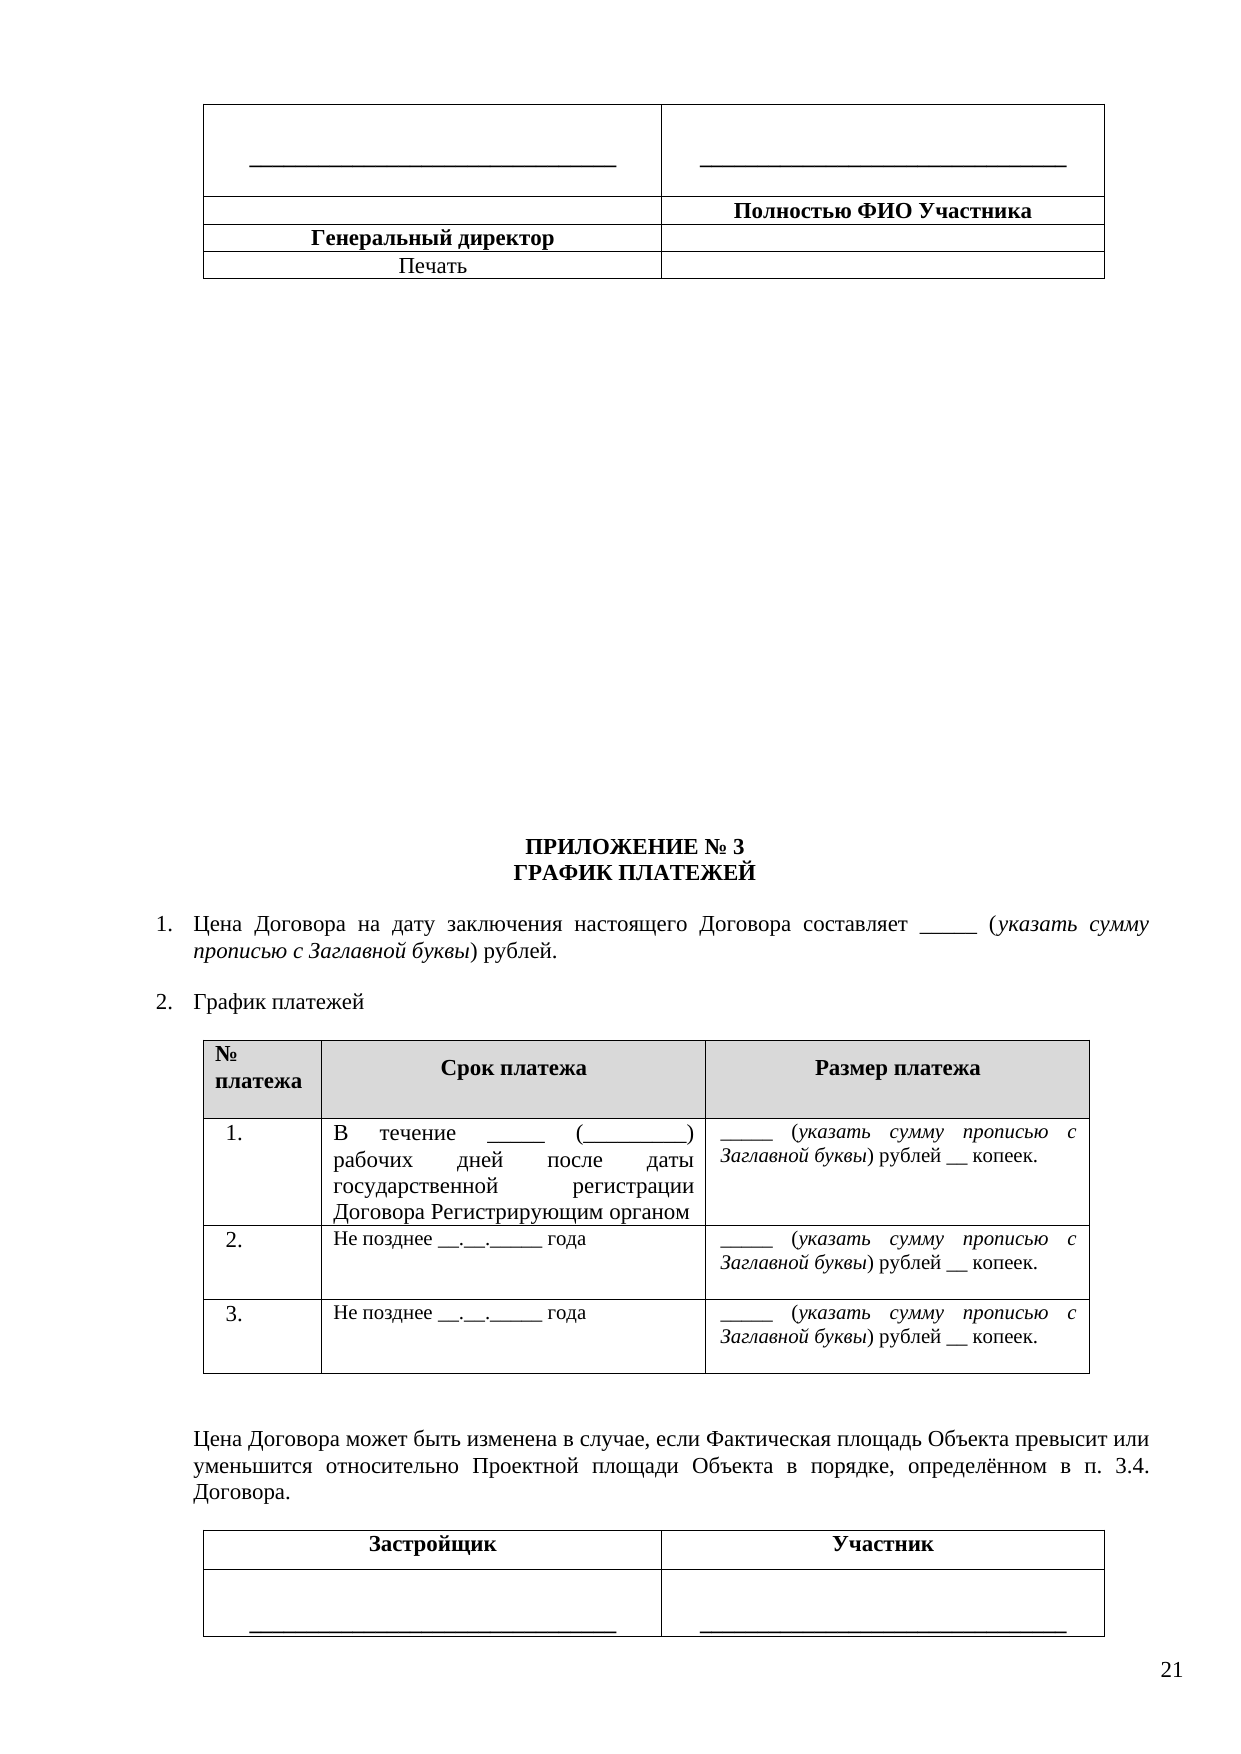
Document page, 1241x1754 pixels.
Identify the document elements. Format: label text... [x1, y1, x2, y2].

table_cell Генеральный директор [204, 225, 661, 251]
table_cell Не позднее __.__._____ года [322, 1300, 705, 1373]
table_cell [204, 1570, 661, 1636]
table_cell Печать [204, 252, 661, 278]
table_cell В течение _____ (_________) рабочих дней после даты государственной регистрации Договора Регистрирующим органом [322, 1119, 705, 1225]
text график платежей [118, 859, 1151, 885]
table_cell [662, 252, 1104, 278]
list График платежей [156, 988, 1151, 1014]
table_header Срок платежа [322, 1041, 705, 1118]
table_cell ________________________________ [662, 105, 1104, 196]
table_cell _____ (указать сумму прописью с Заглавной буквы) рублей __ копеек. [706, 1300, 1089, 1373]
table_cell [204, 1300, 321, 1373]
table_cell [662, 1570, 1104, 1636]
table_header Размер платежа [706, 1041, 1089, 1118]
table_cell [204, 1226, 321, 1299]
table_header № платежа [204, 1041, 321, 1118]
table_header Участник [662, 1531, 1104, 1569]
table_cell ________________________________ [204, 105, 661, 196]
table_cell [662, 225, 1104, 251]
list Цена Договора на дату заключения настоящего Договора составляет _____ (указать сумму прописью с Заглавной буквы) рублей. [156, 910, 1151, 963]
table_cell [204, 197, 661, 223]
text Цена Договора может быть изменена в случае, если Фактическая площадь Объекта превысит или уменьшится относительно Проектной площади Объекта в порядке, определённом в п. 3.4. Договора. [193, 1425, 1151, 1504]
table_cell Не позднее __.__._____ года [322, 1226, 705, 1299]
table_cell _____ (указать сумму прописью с Заглавной буквы) рублей __ копеек. [706, 1226, 1089, 1299]
table_header Застройщик [204, 1531, 661, 1569]
text приложение № 3 [118, 833, 1151, 859]
table_cell Полностью ФИО Участника [662, 197, 1104, 223]
table_cell [204, 1119, 321, 1225]
table_cell _____ (указать сумму прописью с Заглавной буквы) рублей __ копеек. [706, 1119, 1089, 1225]
